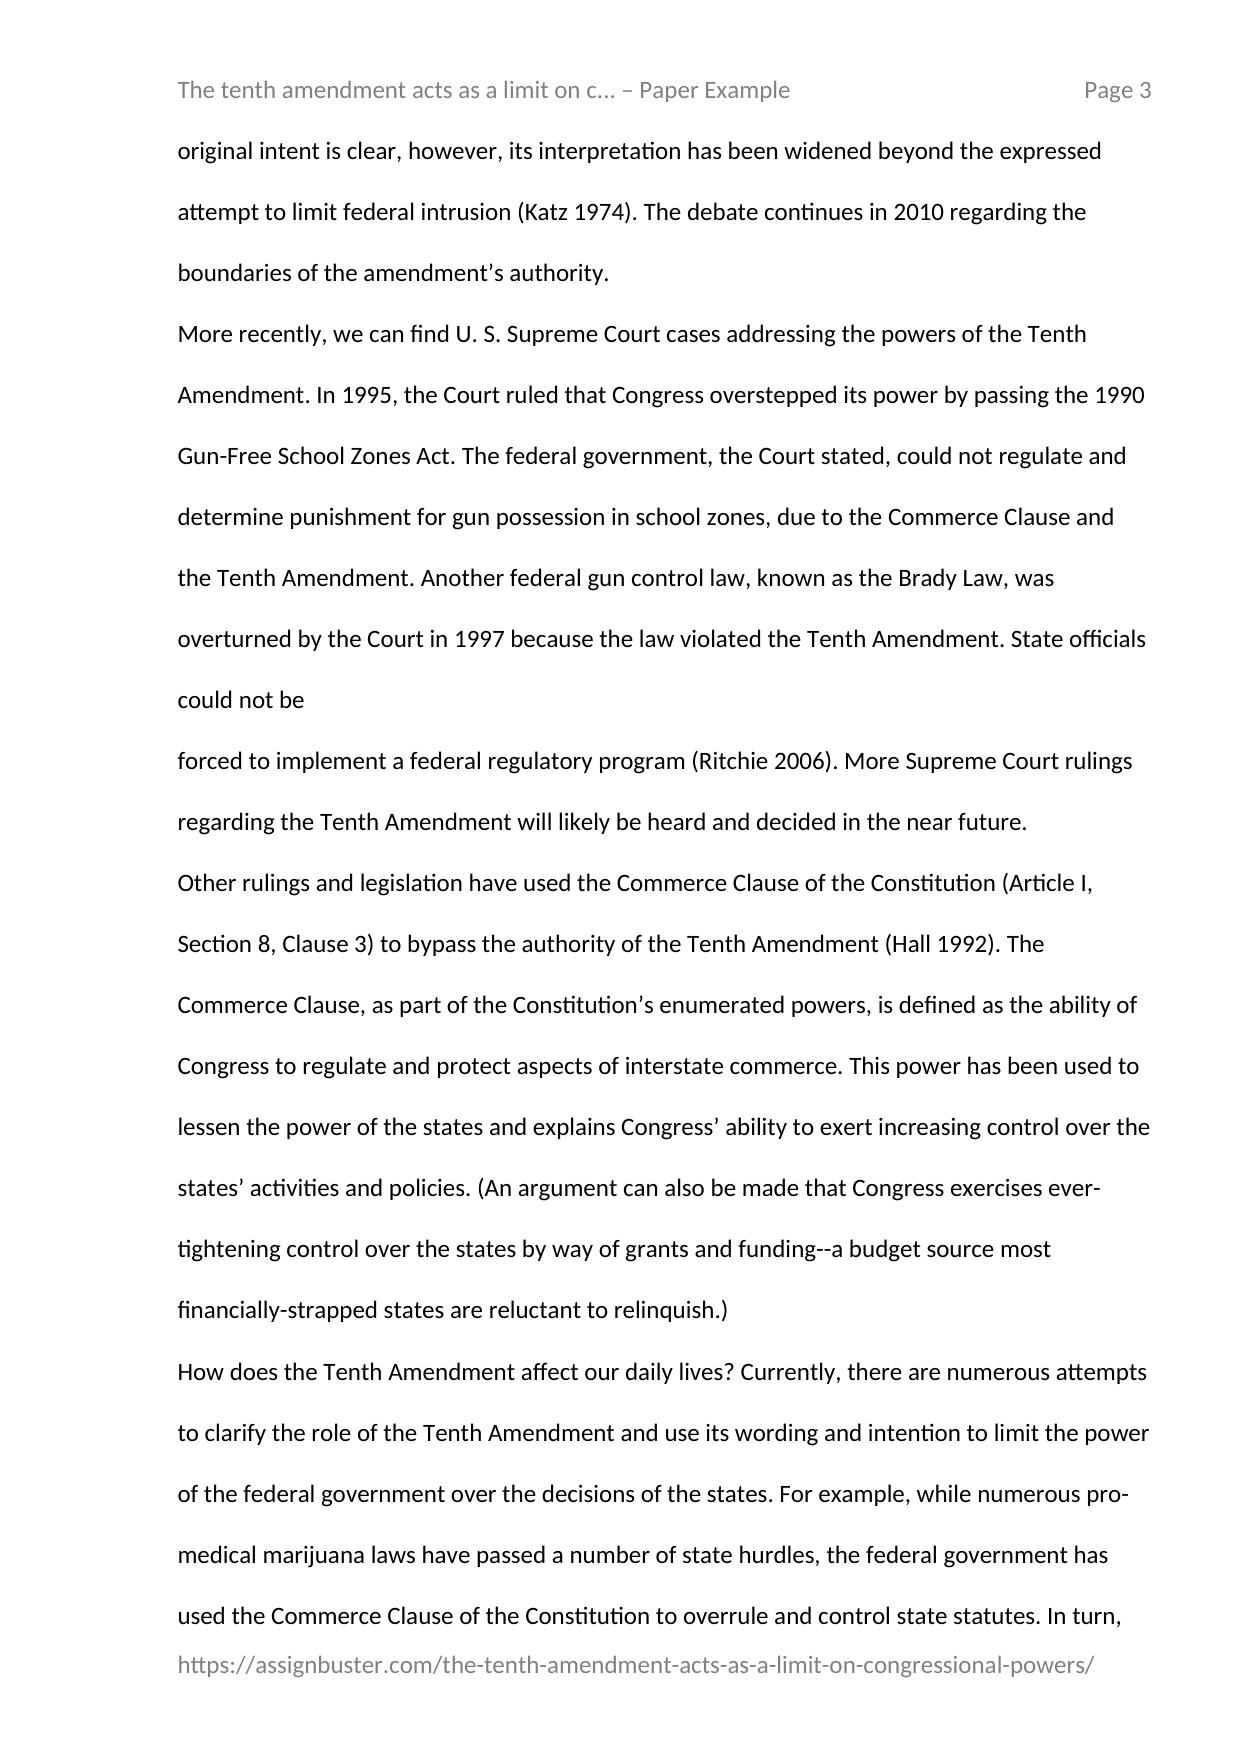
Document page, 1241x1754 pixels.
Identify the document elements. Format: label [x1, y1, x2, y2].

text [177, 135, 1152, 1630]
